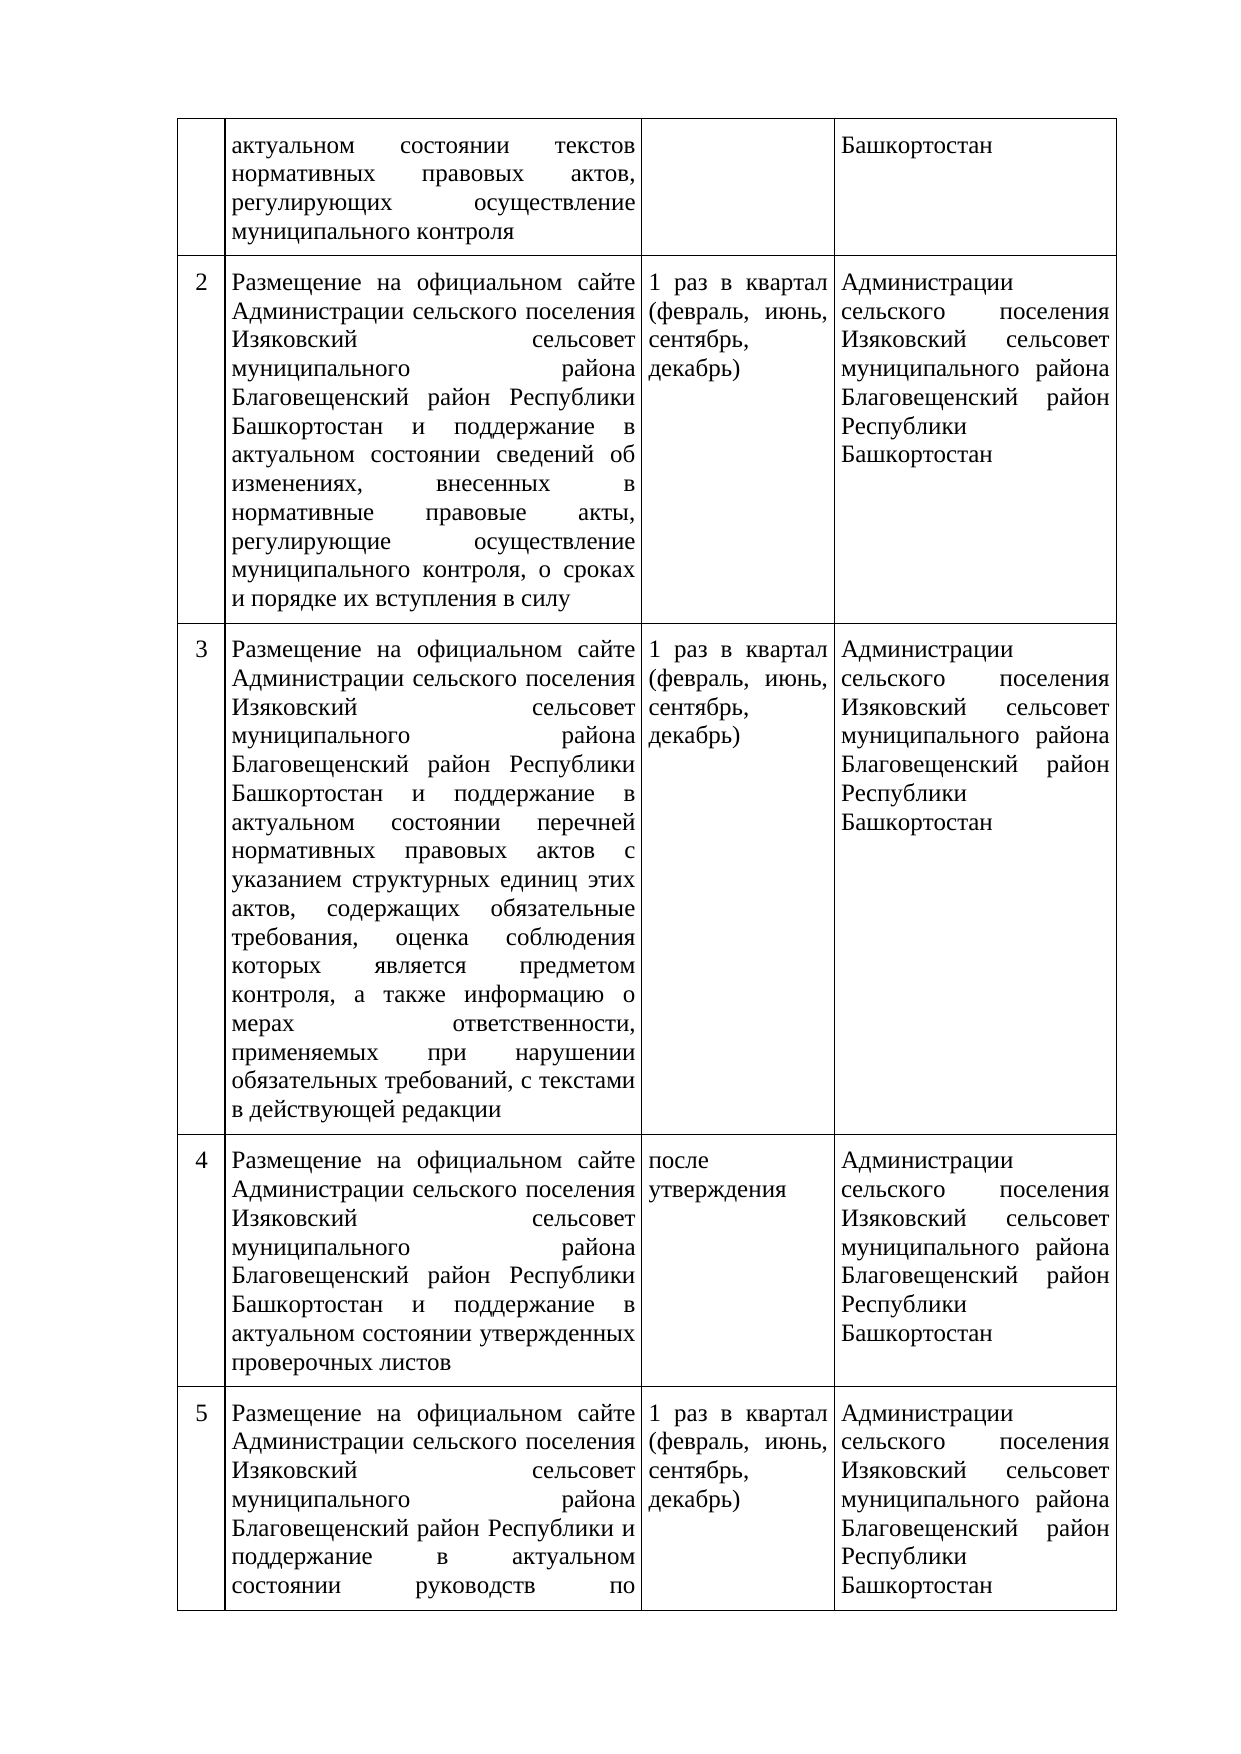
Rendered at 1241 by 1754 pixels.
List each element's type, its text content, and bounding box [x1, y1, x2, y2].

table_cell 2 [178, 256, 224, 623]
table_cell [226, 1387, 641, 1609]
table_cell 1 раз в квартал (февраль, июнь, сентябрь, декабрь) [642, 256, 834, 623]
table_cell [642, 119, 834, 255]
table_cell Размещение на официальном сайте Администрации сельского поселения Изяковский сельсовет муниципального района Благовещенский район Республики Башкортостан и поддержание в актуальном состоянии утвержденных проверочных листов [226, 1135, 641, 1386]
table_cell 1 [178, 119, 224, 255]
table_cell 4 [178, 1135, 224, 1386]
table_cell Администрации сельского поселения Изяковский сельсовет муниципального района Благовещенский район Республики Башкортостан [835, 624, 1116, 1134]
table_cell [226, 119, 641, 255]
table_cell после утверждения [642, 1135, 834, 1386]
table_cell Администрации сельского поселения Изяковский сельсовет муниципального района Благовещенский район Республики Башкортостан [835, 256, 1116, 623]
table_cell 5 [178, 1387, 224, 1609]
table_cell 1 раз в квартал (февраль, июнь, сентябрь, декабрь) [642, 624, 834, 1134]
table_cell Размещение на официальном сайте Администрации сельского поселения Изяковский сельсовет муниципального района Благовещенский район Республики Башкортостан и поддержание в актуальном состоянии сведений об изменениях, внесенных в нормативные правовые акты, регулирующие осуществление муниципального контроля, о сроках и порядке их вступления в силу [226, 256, 641, 623]
table_cell 3 [178, 624, 224, 1134]
table_cell Администрации сельского поселения Изяковский сельсовет муниципального района Благовещенский район Республики Башкортостан [835, 1135, 1116, 1386]
table_cell Размещение на официальном сайте Администрации сельского поселения Изяковский сельсовет муниципального района Благовещенский район Республики Башкортостан и поддержание в актуальном состоянии перечней нормативных правовых актов с указанием структурных единиц этих актов, содержащих обязательные требования, оценка соблюдения которых является предметом контроля, а также информацию о мерах ответственности, применяемых при нарушении обязательных требований, с текстами в действующей редакции [226, 624, 641, 1134]
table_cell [835, 119, 1116, 255]
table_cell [642, 1387, 834, 1609]
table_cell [835, 1387, 1116, 1609]
